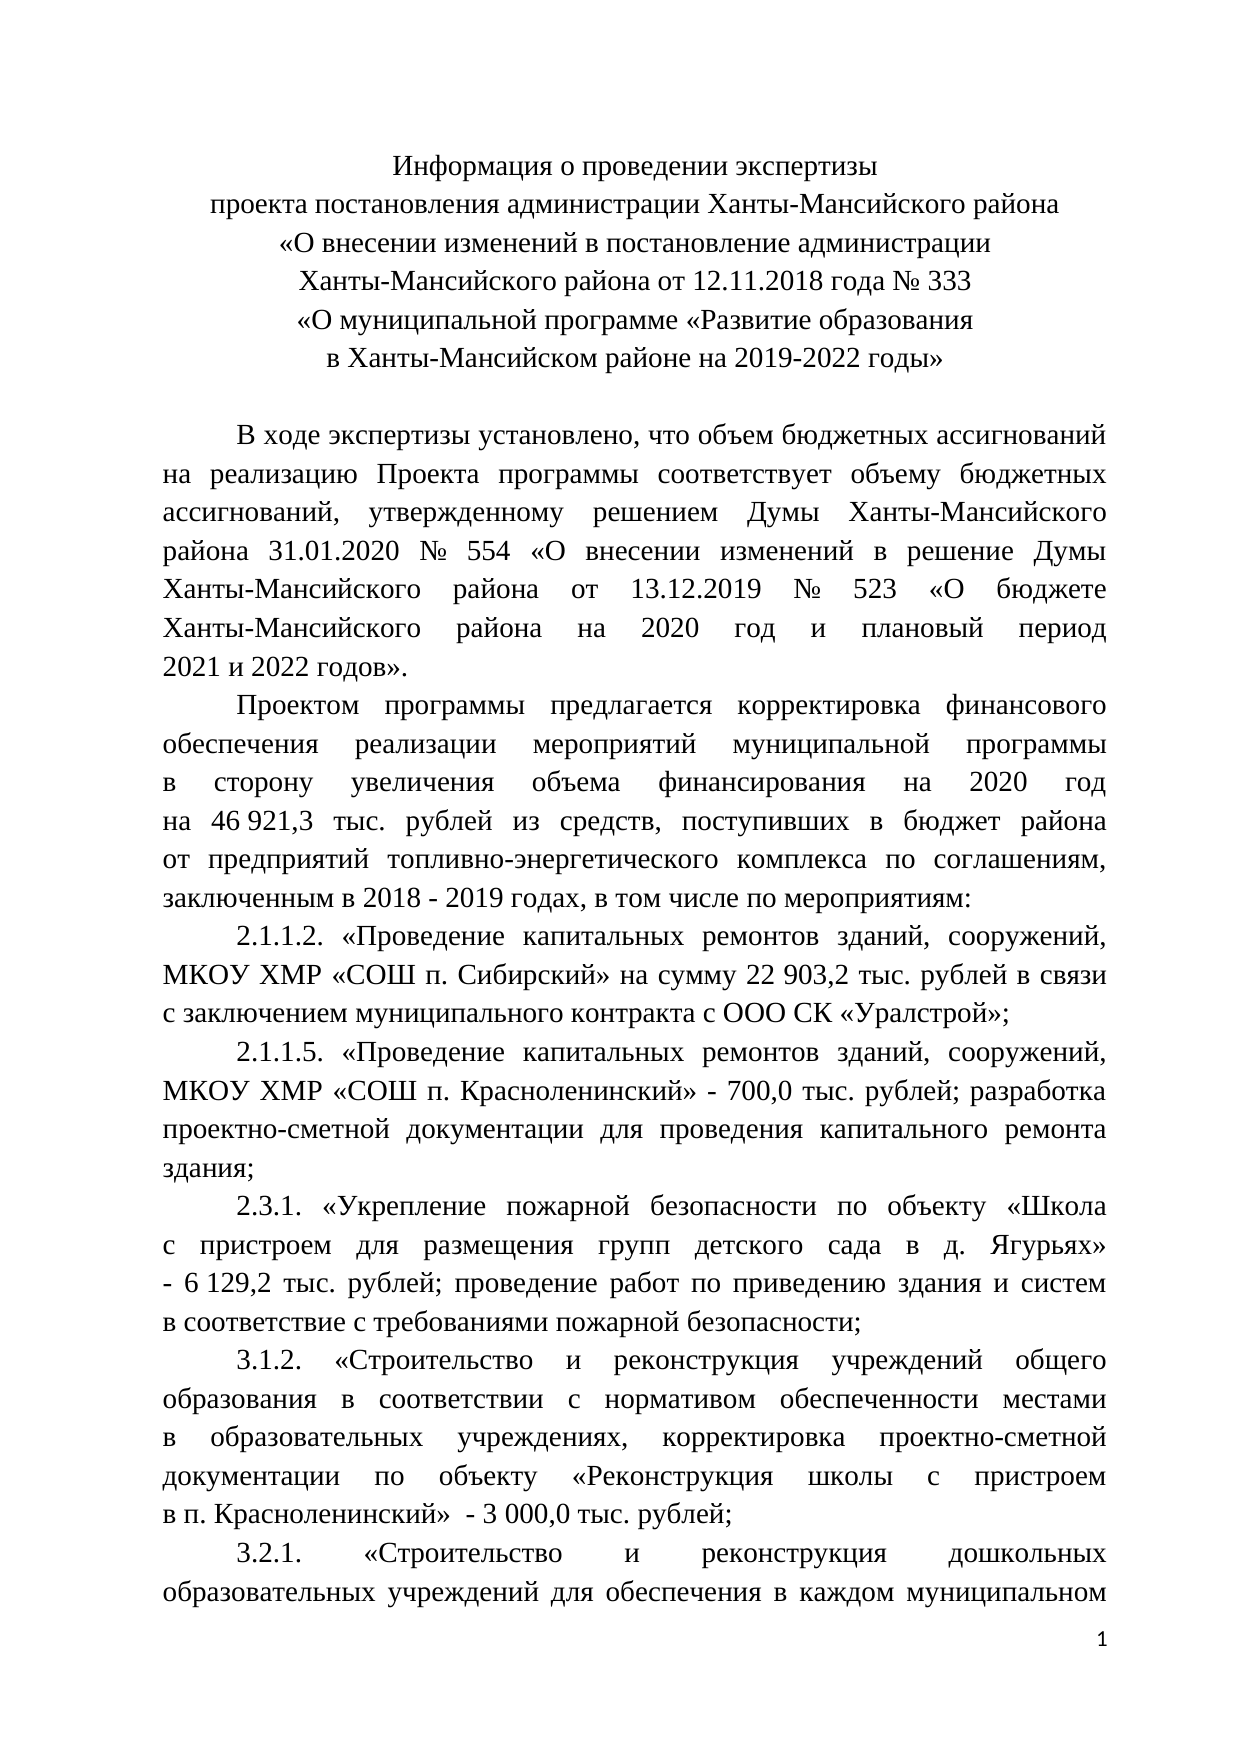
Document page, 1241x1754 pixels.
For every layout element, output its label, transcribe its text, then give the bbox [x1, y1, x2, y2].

text 3.1.2. «Строительство и реконструкция учреждений общего образования в соответствии с нормативом обеспеченности местами в образовательных учреждениях, корректировка проектно-сметной документации по объекту «Реконструкция школы с пристроем в п. Красноленинский» - 3 000,0 тыс. рублей; [162, 1342, 1107, 1530]
text проекта постановления администрации Ханты-Мансийского района [162, 186, 1107, 220]
text Ханты-Мансийского района от 12.11.2018 года № 333 [162, 263, 1107, 297]
text В ходе экспертизы установлено, что объем бюджетных ассигнований на реализацию Проекта программы соответствует объему бюджетных ассигнований, утвержденному решением Думы Ханты-Мансийского района 31.01.2020 № 554 «О внесении изменений в решение Думы Ханты-Мансийского района от 13.12.2019 № 523 «О бюджете Ханты-Мансийского района на 2020 год и плановый период 2021 и 2022 годов». [162, 417, 1107, 682]
text Проектом программы предлагается корректировка финансового обеспечения реализации мероприятий муниципальной программы в сторону увеличения объема финансирования на 2020 год на 46 921,3 тыс. рублей из средств, поступивших в бюджет района от предприятий топливно-энергетического комплекса по соглашениям, заключенным в 2018 - 2019 годах, в том числе по мероприятиям: [162, 687, 1107, 913]
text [162, 1535, 1107, 1607]
text 2.1.1.2. «Проведение капитальных ремонтов зданий, сооружений, МКОУ ХМР «СОШ п. Сибирский» на сумму 22 903,2 тыс. рублей в связи с заключением муниципального контракта с ООО СК «Уралстрой»; [162, 918, 1107, 1029]
text «О внесении изменений в постановление администрации [162, 225, 1107, 258]
text 2.3.1. «Укрепление пожарной безопасности по объекту «Школа с пристроем для размещения групп детского сада в д. Ягурьях» - 6 129,2 тыс. рублей; проведение работ по приведению здания и систем в соответствие с требованиями пожарной безопасности; [162, 1188, 1107, 1337]
text Информация о проведении экспертизы [162, 148, 1107, 181]
text «О муниципальной программе «Развитие образования в Ханты-Мансийском районе на 2019-2022 годы» [162, 302, 1107, 374]
text 2.1.1.5. «Проведение капитальных ремонтов зданий, сооружений, МКОУ ХМР «СОШ п. Красноленинский» - 700,0 тыс. рублей; разработка проектно-сметной документации для проведения капитального ремонта здания; [162, 1034, 1107, 1183]
